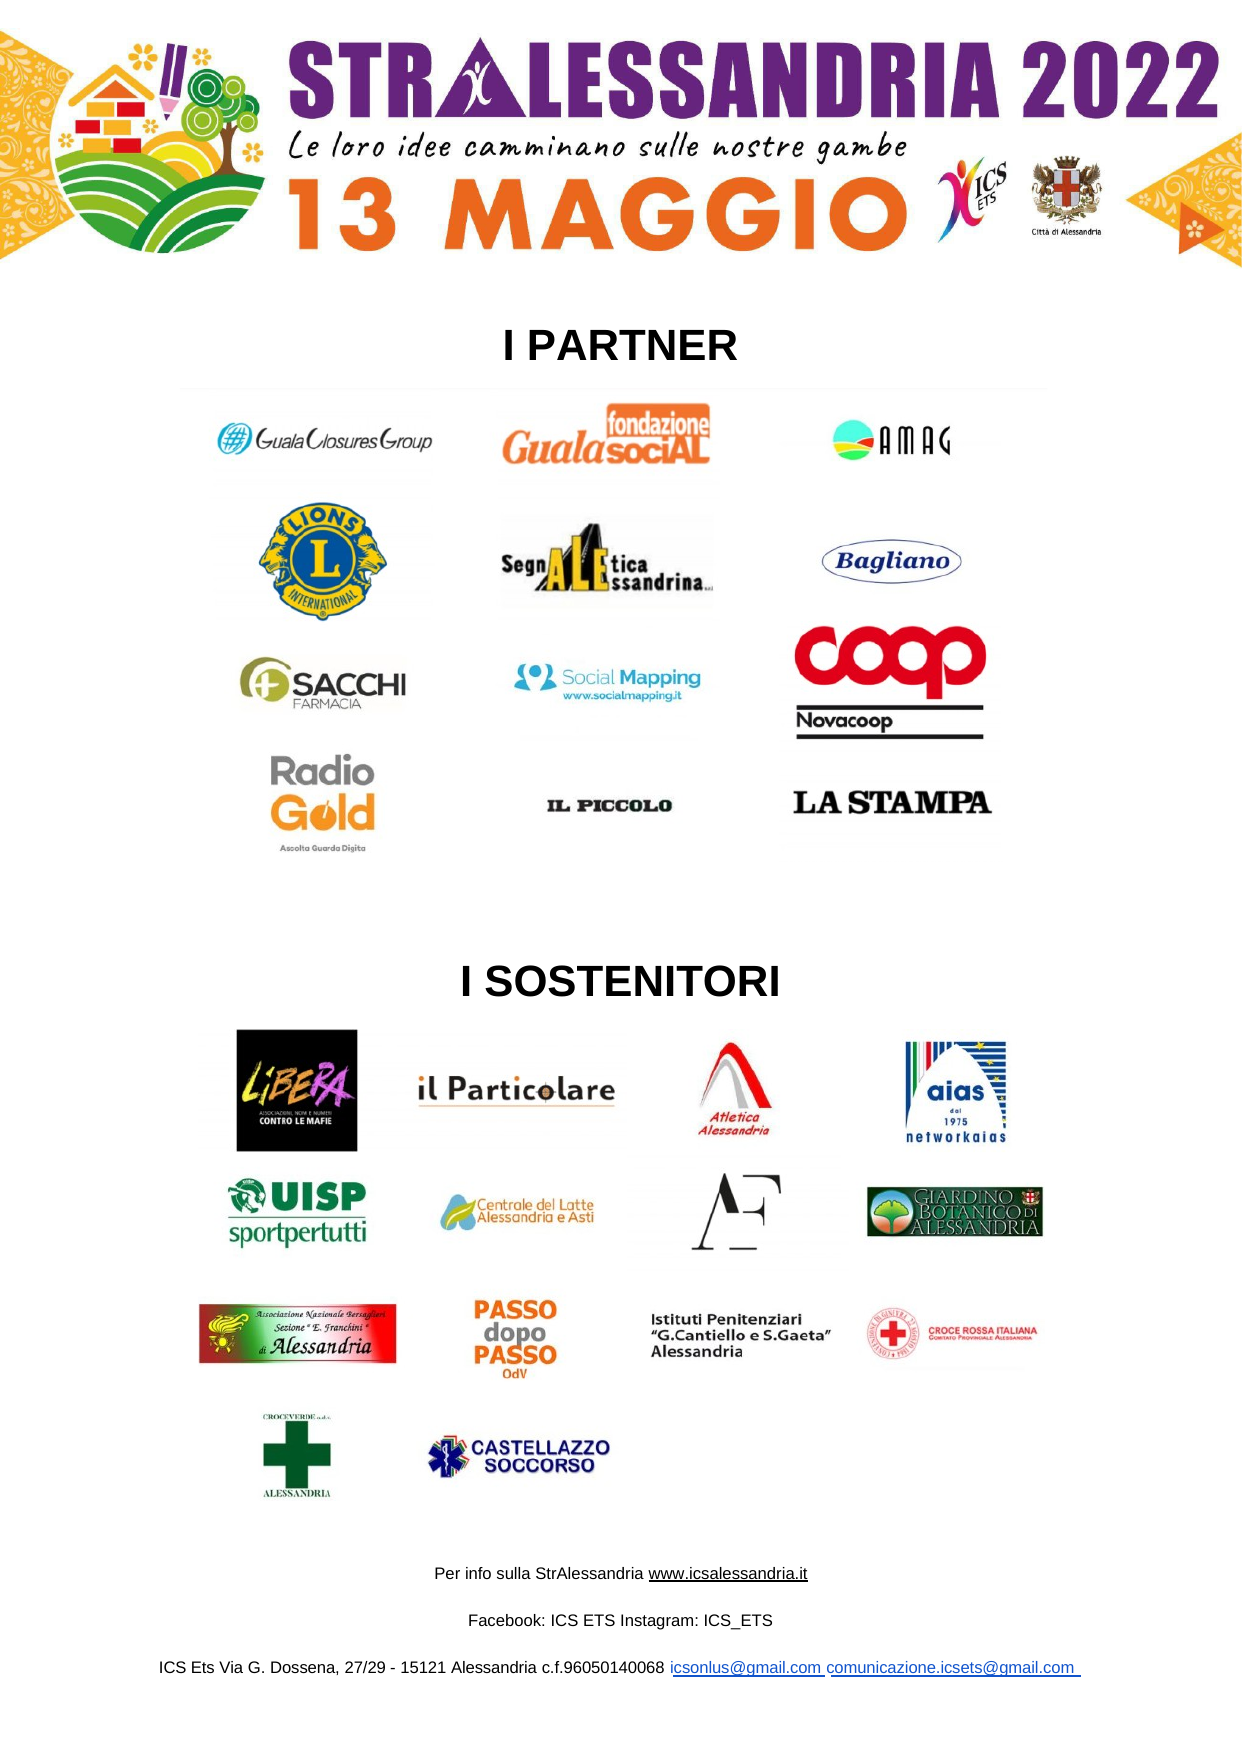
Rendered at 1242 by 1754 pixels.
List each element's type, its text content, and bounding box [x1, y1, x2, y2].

picture [198, 1029, 1045, 1501]
text I SOSTENITORI [174, 956, 1067, 1006]
picture [179, 388, 1048, 862]
picture [0, 28, 1242, 269]
subtitle I PARTNER [174, 319, 1067, 370]
